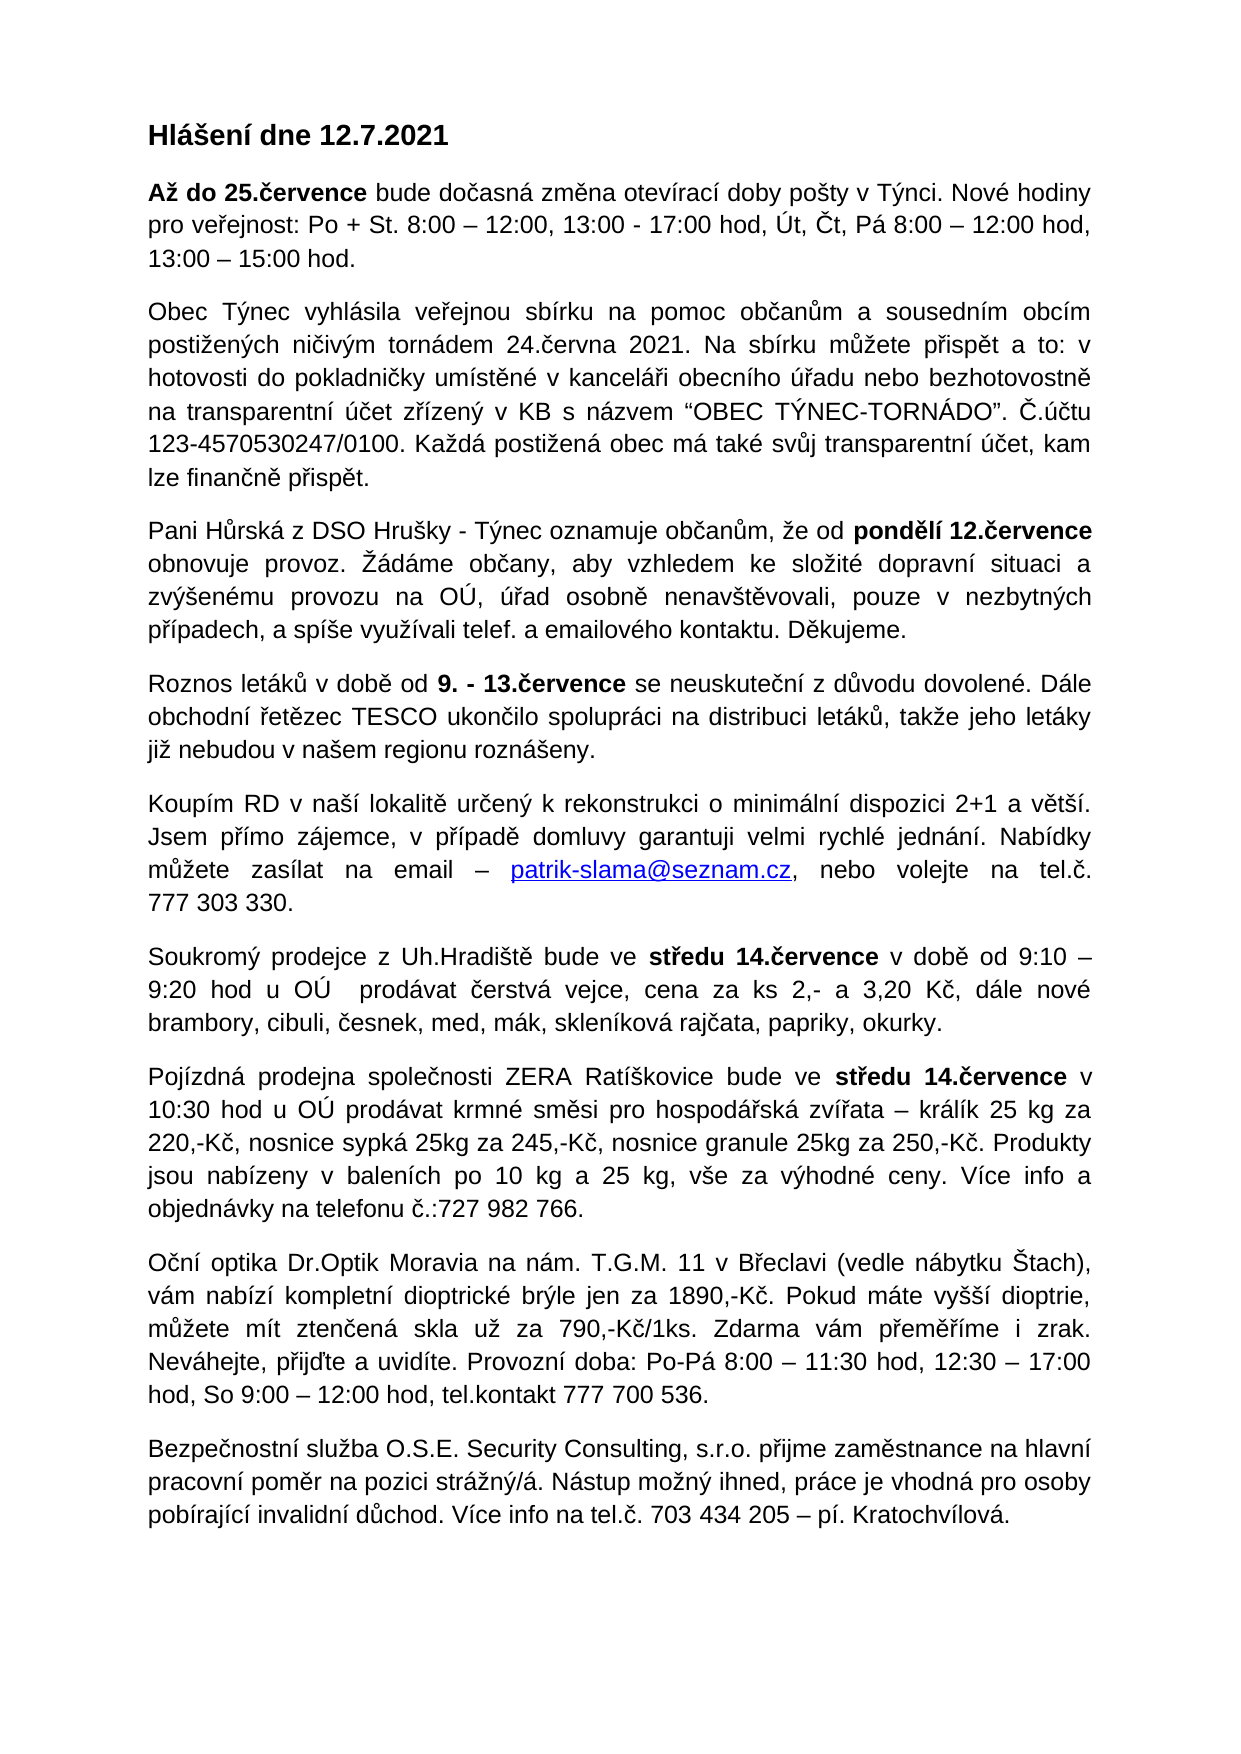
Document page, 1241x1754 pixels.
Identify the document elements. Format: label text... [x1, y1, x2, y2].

text Pojízdná prodejna společnosti ZERA Ratíškovice bude ve středu 14.července v 10:30 hod u OÚ prodávat krmné směsi pro hospodářská zvířata – králík 25 kg za 220,-Kč, nosnice sypká 25kg za 245,-Kč, nosnice granule 25kg za 250,-Kč. Produkty jsou nabízeny v baleních po 10 kg a 25 kg, vše za výhodné ceny. Více info a objednávky na telefonu č.:727 982 766. [148, 1062, 1093, 1223]
text Hlášení dne 12.7.2021 [148, 118, 1093, 152]
text Pani Hůrská z DSO Hrušky - Týnec oznamuje občanům, že od pondělí 12.července obnovuje provoz. Žádáme občany, aby vzhledem ke složité dopravní situaci a zvýšenému provozu na OÚ, úřad osobně nenavštěvovali, pouze v nezbytných případech, a spíše využívali telef. a emailového kontaktu. Děkujeme. [148, 516, 1093, 644]
text Až do 25.července bude dočasná změna otevírací doby pošty v Týnci. Nové hodiny pro veřejnost: Po + St. 8:00 – 12:00, 13:00 - 17:00 hod, Út, Čt, Pá 8:00 – 12:00 hod, 13:00 – 15:00 hod. [148, 177, 1093, 272]
text Koupím RD v naší lokalitě určený k rekonstrukci o minimální dispozici 2+1 a větší. Jsem přímo zájemce, v případě domluvy garantuji velmi rychlé jednání. Nabídky můžete zasílat na email – patrik-slama@seznam.cz, nebo volejte na tel.č. 777 303 330. [148, 789, 1093, 917]
text Bezpečnostní služba O.S.E. Security Consulting, s.r.o. přijme zaměstnance na hlavní pracovní poměr na pozici strážný/á. Nástup možný ihned, práce je vhodná pro osoby pobírající invalidní důchod. Více info na tel.č. 703 434 205 – pí. Kratochvílová. [148, 1434, 1093, 1529]
text Roznos letáků v době od 9. - 13.července se neuskuteční z důvodu dovolené. Dále obchodní řetězec TESCO ukončilo spolupráci na distribuci letáků, takže jeho letáky již nebudou v našem regionu roznášeny. [148, 669, 1093, 764]
text Oční optika Dr.Optik Moravia na nám. T.G.M. 11 v Břeclavi (vedle nábytku Štach), vám nabízí kompletní dioptrické brýle jen za 1890,-Kč. Pokud máte vyšší dioptrie, můžete mít ztenčená skla už za 790,-Kč/1ks. Zdarma vám přeměříme i zrak. Neváhejte, přijďte a uvidíte. Provozní doba: Po-Pá 8:00 – 11:30 hod, 12:30 – 17:00 hod, So 9:00 – 12:00 hod, tel.kontakt 777 700 536. [148, 1248, 1093, 1409]
text Soukromý prodejce z Uh.Hradiště bude ve středu 14.července v době od 9:10 – 9:20 hod u OÚ prodávat čerstvá vejce, cena za ks 2,- a 3,20 Kč, dále nové brambory, cibuli, česnek, med, mák, skleníková rajčata, papriky, okurky. [148, 942, 1093, 1037]
text Obec Týnec vyhlásila veřejnou sbírku na pomoc občanům a sousedním obcím postižených ničivým tornádem 24.června 2021. Na sbírku můžete přispět a to: v hotovosti do pokladničky umístěné v kanceláři obecního úřadu nebo bezhotovostně na transparentní účet zřízený v KB s názvem “OBEC TÝNEC-TORNÁDO”. Č.účtu 123-4570530247/0100. Každá postižená obec má také svůj transparentní účet, kam lze finančně přispět. [148, 297, 1093, 491]
